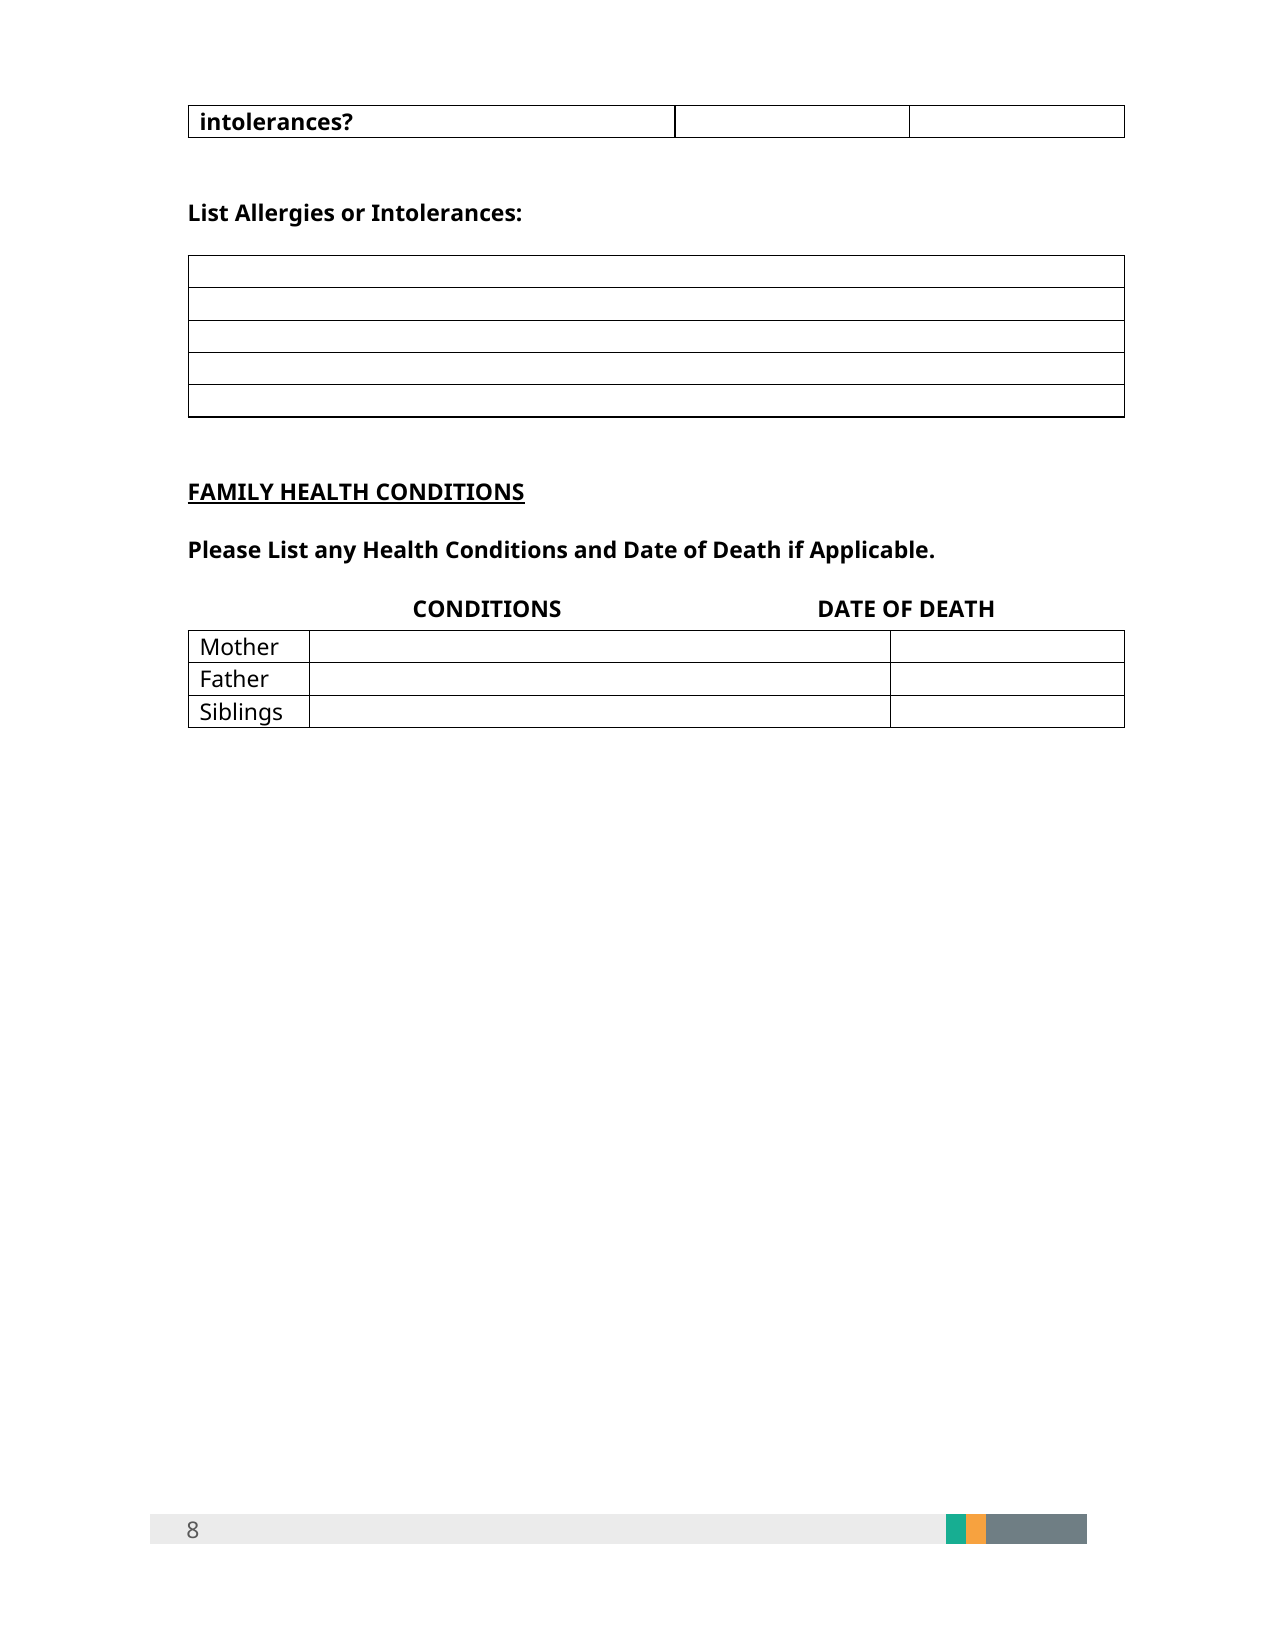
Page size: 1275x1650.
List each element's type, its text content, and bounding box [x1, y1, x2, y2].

text List Allergies or Intolerances: [187, 197, 1125, 228]
table_cell [189, 353, 1124, 384]
table_cell [189, 288, 1124, 319]
text Please List any Health Conditions and Date of Death if Applicable. [187, 534, 1125, 565]
table_cell [310, 663, 890, 694]
table_header [310, 631, 890, 662]
table_cell Siblings [189, 696, 309, 727]
table_cell [189, 321, 1124, 352]
table_cell Father [189, 663, 309, 694]
table_cell [891, 696, 1124, 727]
table_header [891, 631, 1124, 662]
table_header [189, 256, 1124, 287]
table_header Yes [676, 106, 909, 137]
table_cell [891, 663, 1124, 694]
table_cell [189, 385, 1124, 416]
text CONDITIONS DATE OF DEATH [187, 592, 1125, 624]
table_header Mother [189, 631, 309, 662]
table_cell [310, 696, 890, 727]
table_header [189, 106, 674, 137]
text FAMILY HEALTH CONDITIONS [187, 476, 1125, 507]
table_header No [910, 106, 1124, 137]
